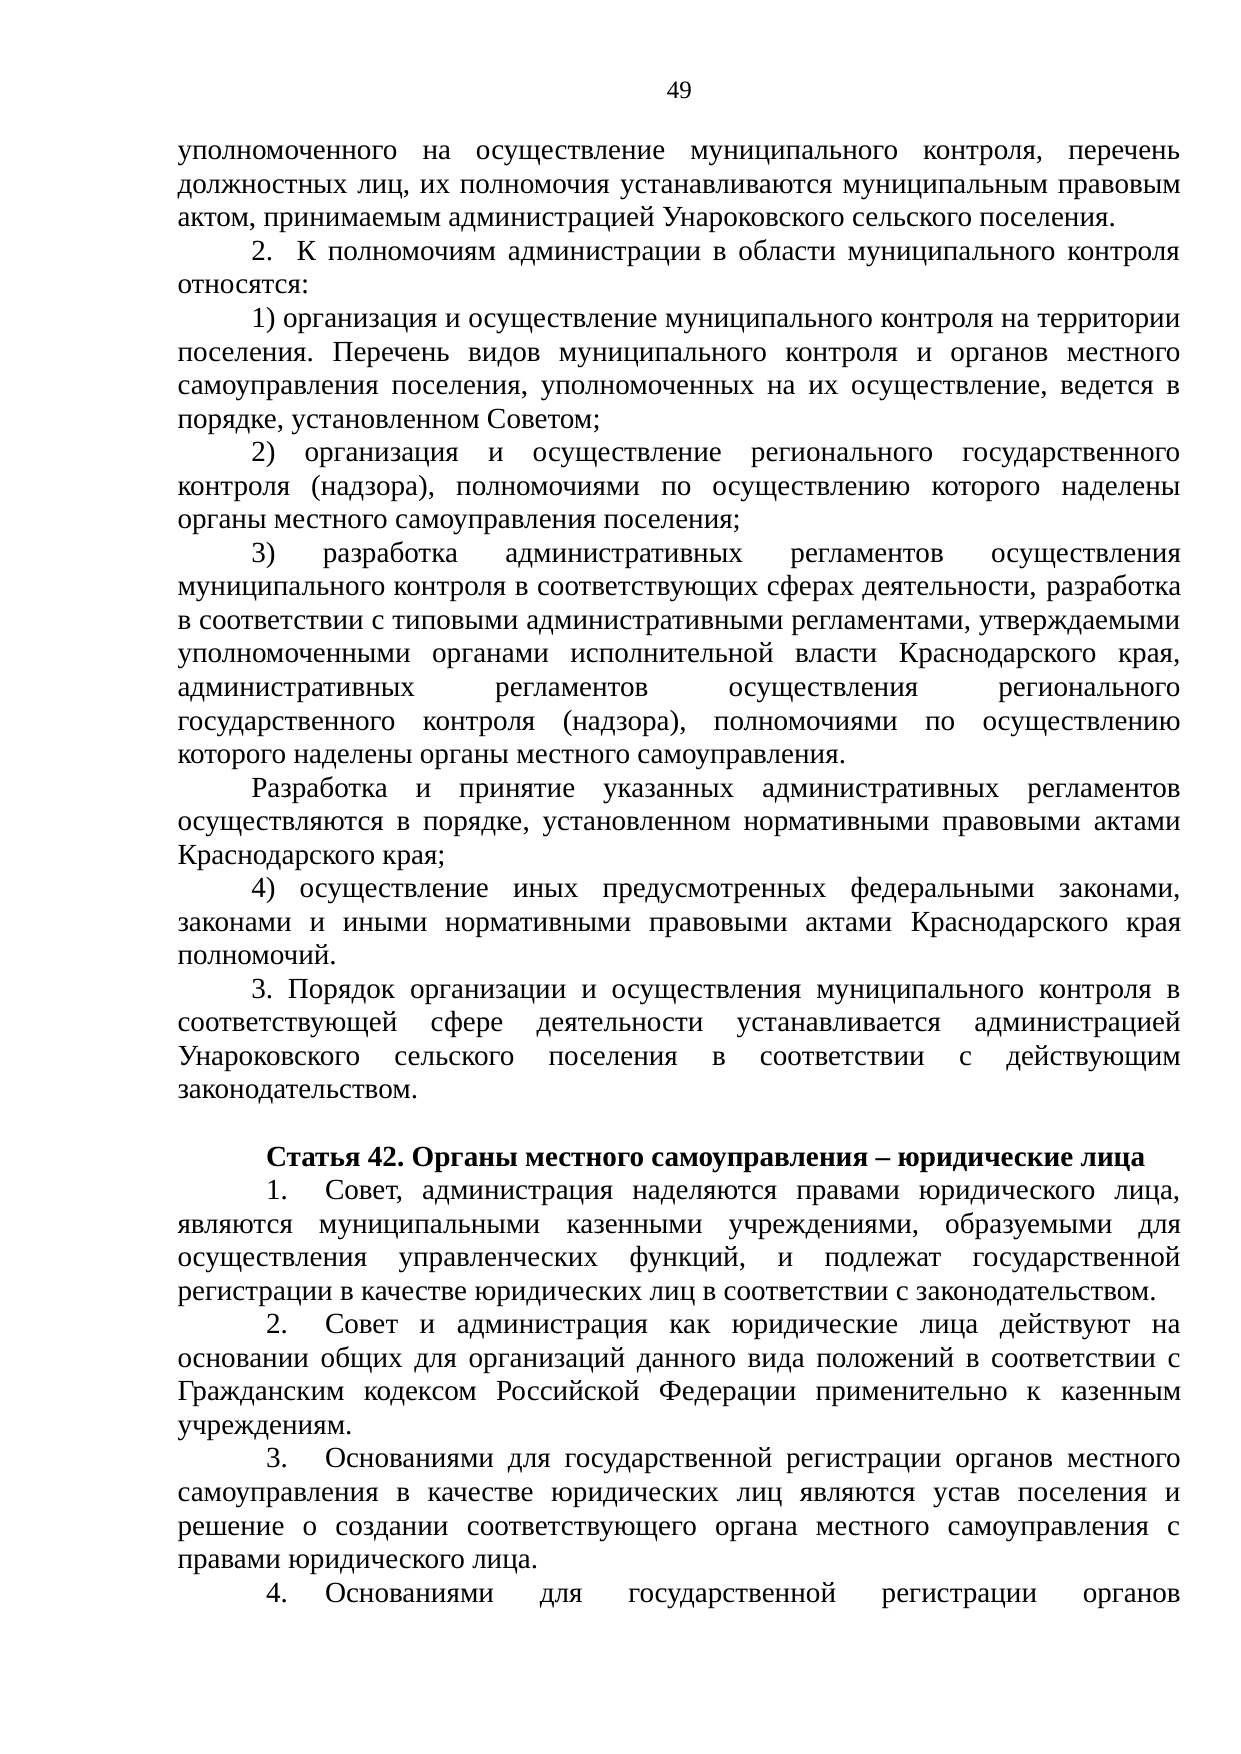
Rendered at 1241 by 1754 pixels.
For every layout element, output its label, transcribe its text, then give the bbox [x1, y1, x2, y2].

text 2. К полномочиям администрации в области муниципального контроля относятся: [177, 233, 1181, 300]
text 3) разработка административных регламентов осуществления муниципального контроля в соответствующих сферах деятельности, разработка в соответствии с типовыми административными регламентами, утверждаемыми уполномоченными органами исполнительной власти Краснодарского края, административных регламентов осуществления регионального государственного контроля (надзора), полномочиями по осуществлению которого наделены органы местного самоуправления. [177, 535, 1181, 770]
text 2) организация и осуществление регионального государственного контроля (надзора), полномочиями по осуществлению которого наделены органы местного самоуправления поселения; [177, 434, 1181, 535]
list Совет и администрация как юридические лица действуют на основании общих для организаций данного вида положений в соответствии с Гражданским кодексом Российской Федерации применительно к казенным учреждениям. [177, 1306, 1181, 1441]
list Совет, администрация наделяются правами юридического лица, являются муниципальными казенными учреждениями, образуемыми для осуществления управленческих функций, и подлежат государственной регистрации в качестве юридических лиц в соответствии с законодательством. [177, 1172, 1181, 1306]
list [177, 1575, 1181, 1608]
text 4) осуществление иных предусмотренных федеральными законами, законами и иными нормативными правовыми актами Краснодарского края полномочий. [177, 870, 1181, 971]
text 1) организация и осуществление муниципального контроля на территории поселения. Перечень видов муниципального контроля и органов местного самоуправления поселения, уполномоченных на их осуществление, ведется в порядке, установленном Советом; [177, 300, 1181, 434]
text Статья 42. Органы местного самоуправления – юридические лица [177, 1139, 1181, 1172]
text 3. Порядок организации и осуществления муниципального контроля в соответствующей сфере деятельности устанавливается администрацией Унароковского сельского поселения в соответствии с действующим законодательством. [177, 971, 1181, 1105]
text Разработка и принятие указанных административных регламентов осуществляются в порядке, установленном нормативными правовыми актами Краснодарского края; [177, 770, 1181, 870]
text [177, 132, 1181, 233]
list Основаниями для государственной регистрации органов местного самоуправления в качестве юридических лиц являются устав поселения и решение о создании соответствующего органа местного самоуправления с правами юридического лица. [177, 1441, 1181, 1575]
